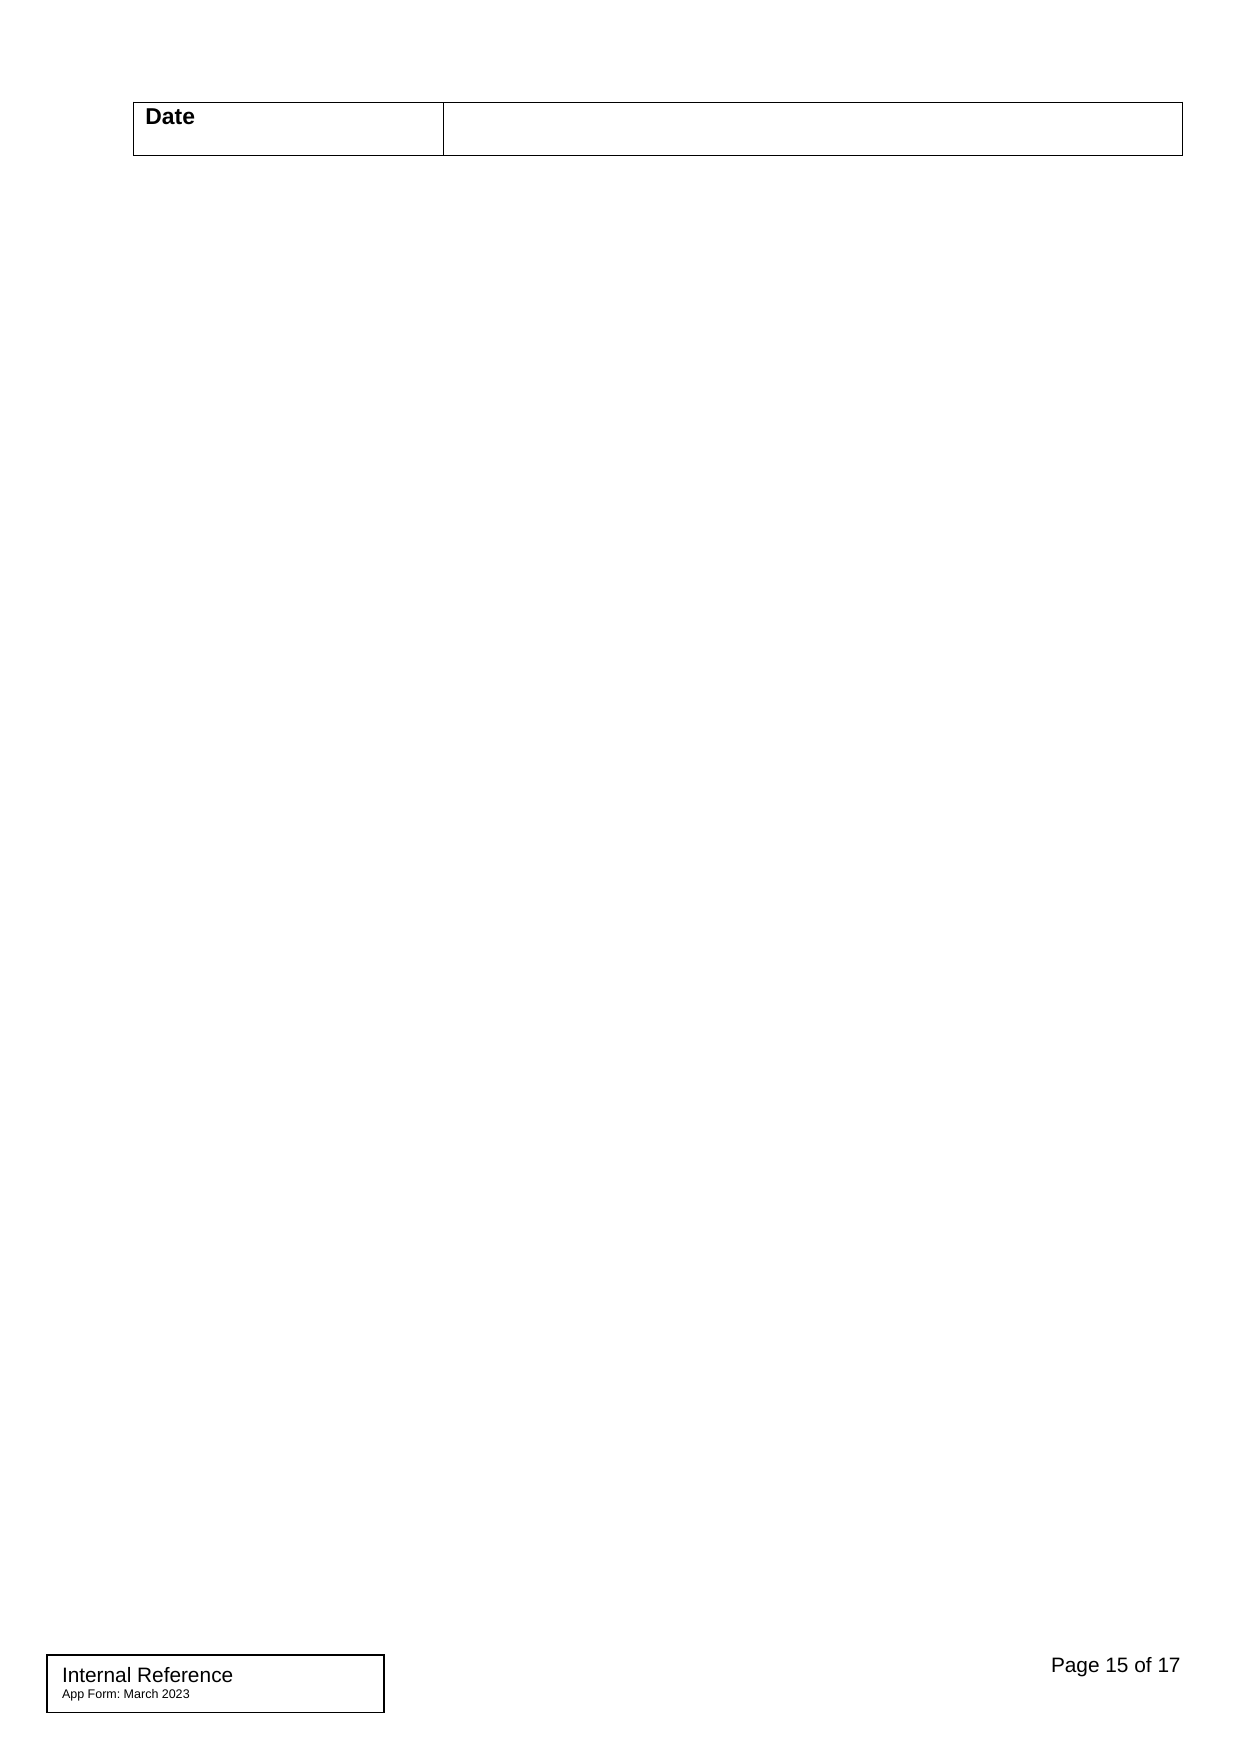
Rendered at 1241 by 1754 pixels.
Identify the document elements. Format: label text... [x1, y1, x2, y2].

table_cell Date [134, 103, 443, 155]
table_cell [444, 103, 1182, 155]
